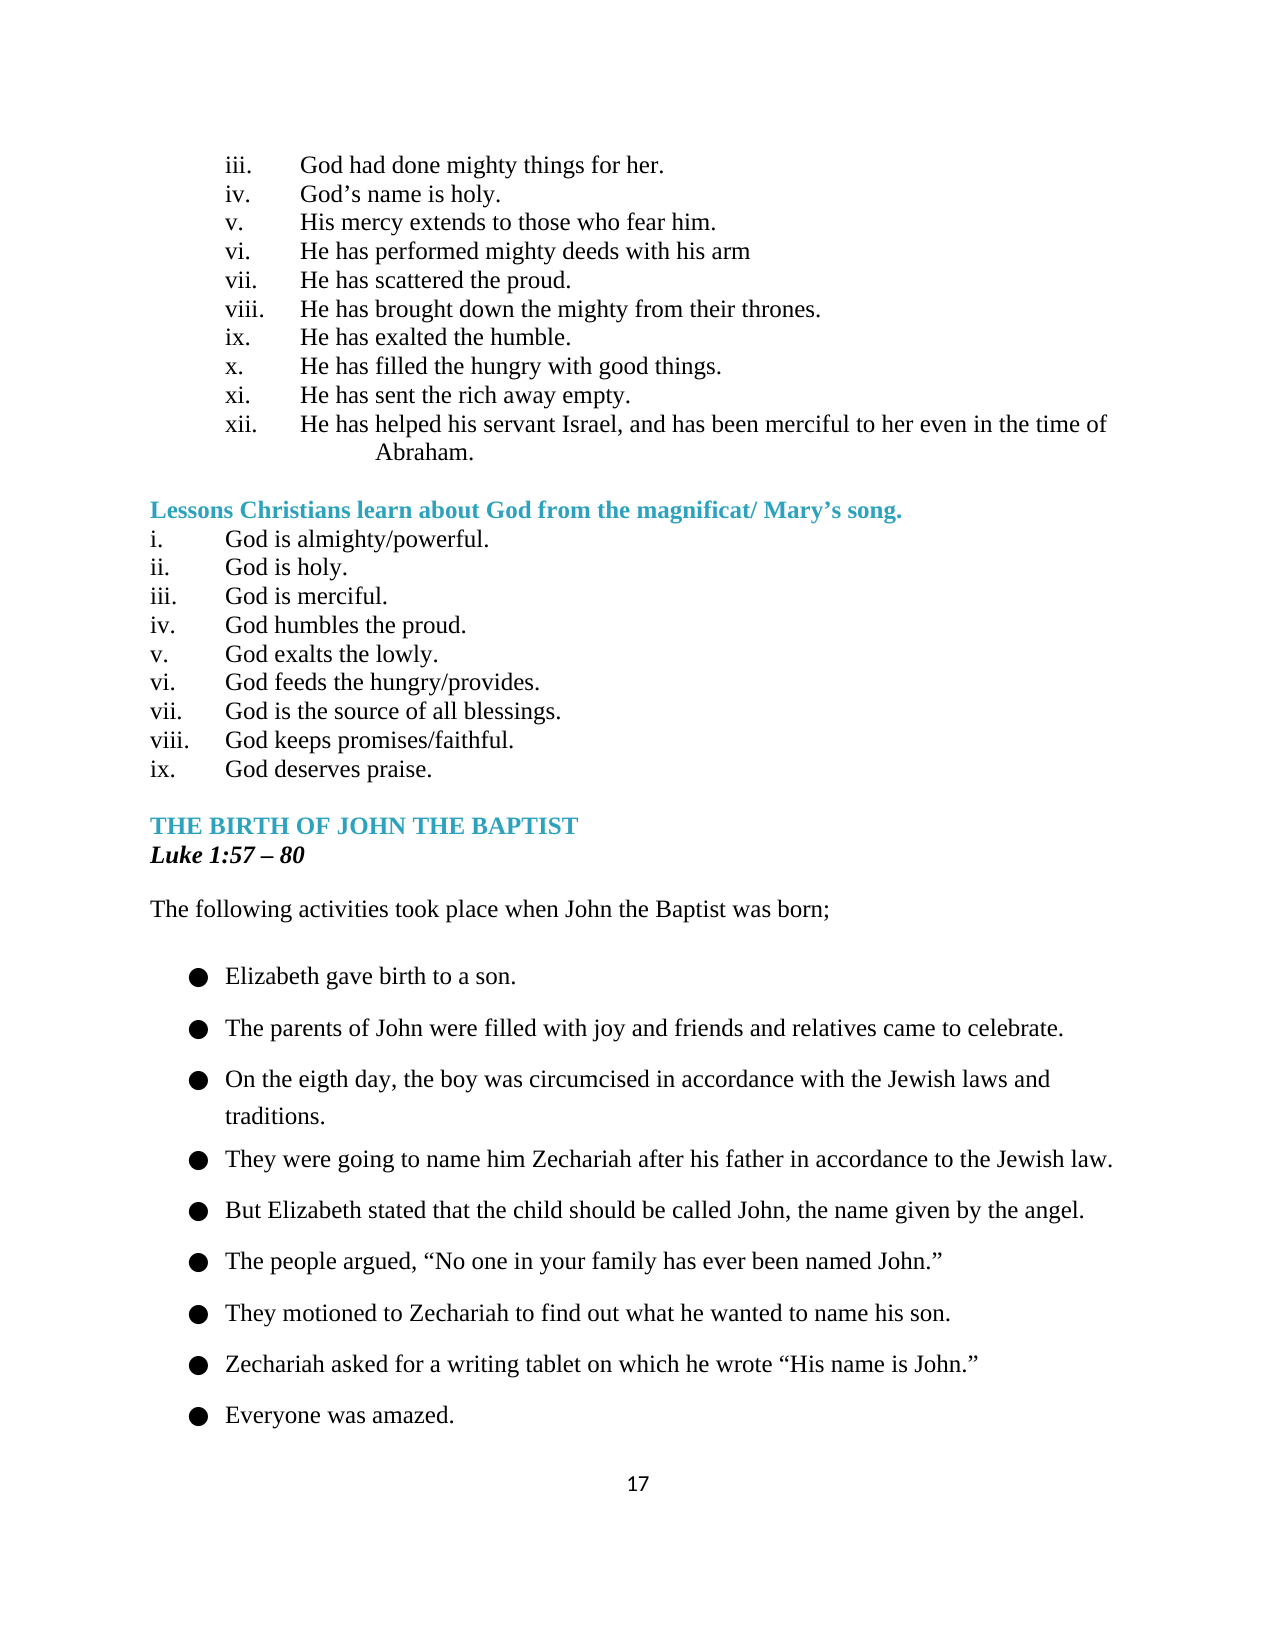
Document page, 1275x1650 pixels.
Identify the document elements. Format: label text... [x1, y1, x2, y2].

text vii. He has scattered the proud. [150, 265, 1125, 294]
text ix. God deserves praise. [150, 754, 1125, 782]
text Luke 1:57 – 80 [150, 840, 1125, 869]
list But Elizabeth stated that the child should be called John, the name given by the angel. [187, 1181, 1125, 1233]
text vii. God is the source of all blessings. [150, 696, 1125, 725]
text ii. God is holy. [150, 552, 1125, 581]
text iii. God is merciful. [150, 581, 1125, 610]
text ix. He has exalted the humble. [150, 322, 1125, 351]
text The following activities took place when John the Baptist was born; [150, 894, 1125, 923]
text xii. He has helped his servant Israel, and has been merciful to her even in the time of Abraham. [150, 409, 1125, 466]
text vi. He has performed mighty deeds with his arm [150, 236, 1125, 265]
list Everyone was amazed. [187, 1386, 1125, 1438]
list Zechariah asked for a writing tablet on which he wrote “His name is John.” [187, 1335, 1125, 1386]
text x. He has filled the hungry with good things. [150, 351, 1125, 380]
subtitle THE BIRTH OF JOHN THE BAPTIST [150, 811, 1125, 840]
list They were going to name him Zechariah after his father in accordance to the Jewish law. [187, 1130, 1125, 1181]
text vi. God feeds the hungry/provides. [150, 667, 1125, 696]
text iv. God’s name is holy. [150, 179, 1125, 207]
text iii. God had done mighty things for her. [150, 150, 1125, 179]
text iv. God humbles the proud. [150, 610, 1125, 639]
subtitle Lessons Christians learn about God from the magnificat/ Mary’s song. [150, 495, 1125, 524]
text viii. God keeps promises/faithful. [150, 725, 1125, 754]
text xi. He has sent the rich away empty. [150, 380, 1125, 409]
list Elizabeth gave birth to a son. [187, 948, 1125, 999]
list They motioned to Zechariah to find out what he wanted to name his son. [187, 1284, 1125, 1335]
list On the eigth day, the boy was circumcised in accordance with the Jewish laws and traditions. [187, 1050, 1125, 1130]
text viii. He has brought down the mighty from their thrones. [150, 294, 1125, 322]
text v. His mercy extends to those who fear him. [150, 207, 1125, 236]
list The parents of John were filled with joy and friends and relatives came to celebrate. [187, 999, 1125, 1050]
text v. God exalts the lowly. [150, 639, 1125, 667]
text i. God is almighty/powerful. [150, 524, 1125, 552]
list The people argued, “No one in your family has ever been named John.” [187, 1233, 1125, 1284]
